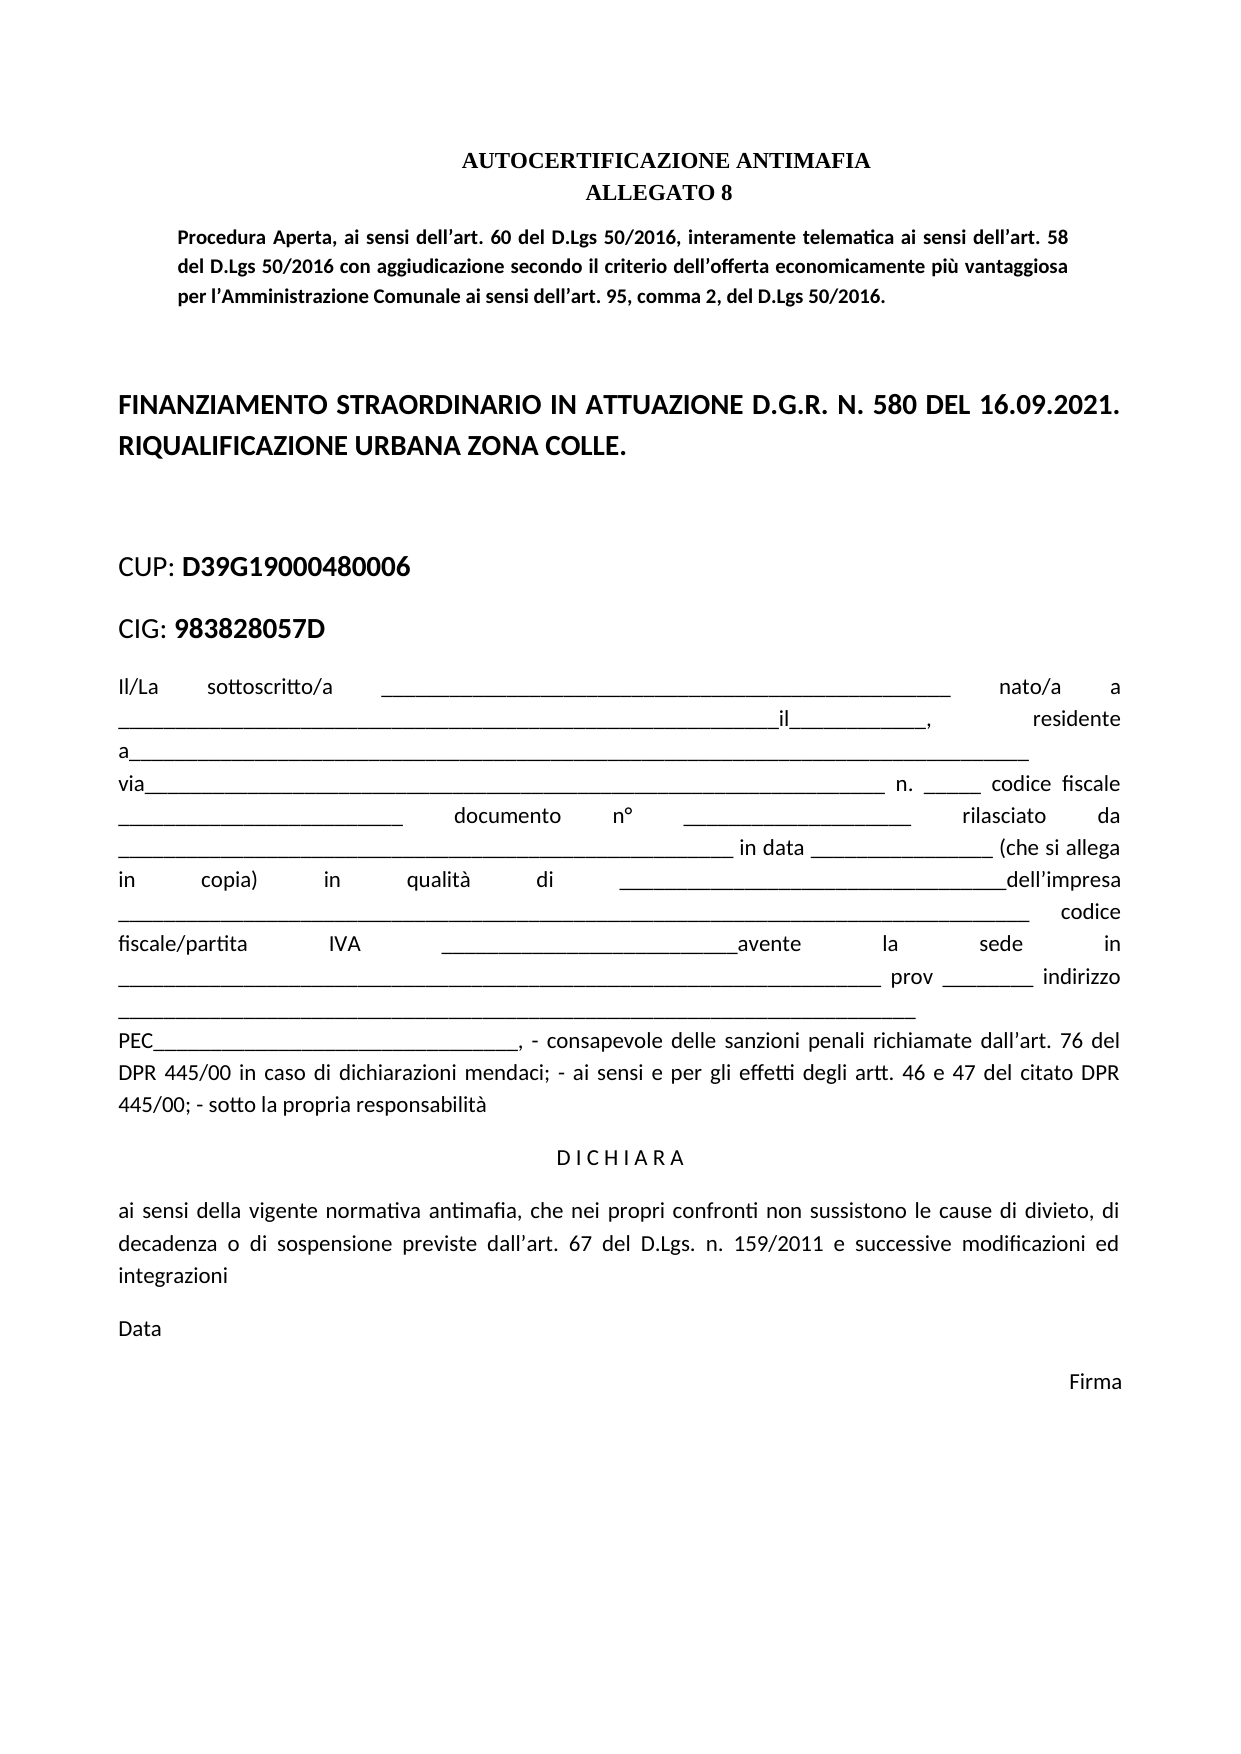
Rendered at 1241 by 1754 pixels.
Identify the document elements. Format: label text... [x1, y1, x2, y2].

text Il/La sottoscritto/a __________________________________________________ nato/a a __________________________________________________________il____________, residente a_______________________________________________________________________________ via_________________________________________________________________ n. _____ codice fiscale _________________________ documento n° ____________________ rilasciato da ______________________________________________________ in data ________________ (che si allega in copia) in qualità di __________________________________dell’impresa ________________________________________________________________________________ codice fiscale/partita IVA __________________________avente la sede in ___________________________________________________________________ prov ________ indirizzo ______________________________________________________________________ PEC________________________________, - consapevole delle sanzioni penali richiamate dall’art. 76 del DPR 445/00 in caso di dichiarazioni mendaci; - ai sensi e per gli effetti degli artt. 46 e 47 del citato DPR 445/00; - sotto la propria responsabilità [118, 672, 1122, 1118]
text Procedura Aperta, ai sensi dell’art. 60 del D.Lgs 50/2016, interamente telematica ai sensi dell’art. 58 del D.Lgs 50/2016 con aggiudicazione secondo il criterio dell’offerta economicamente più vantaggiosa per l’Amministrazione Comunale ai sensi dell’art. 95, comma 2, del D.Lgs 50/2016. [177, 224, 1069, 308]
text D I C H I A R A [118, 1143, 1122, 1172]
text Firma [118, 1367, 1122, 1395]
text CUP: D39G19000480006 [118, 548, 1069, 584]
text Data [118, 1314, 1122, 1342]
text ALLEGATO 8 [118, 179, 1068, 205]
text ai sensi della vigente normativa antimafia, che nei propri confronti non sussistono le cause di divieto, di decadenza o di sospensione previste dall’art. 67 del D.Lgs. n. 159/2011 e successive modificazioni ed integrazioni [118, 1197, 1122, 1289]
text AUTOCERTIFICAZIONE ANTIMAFIA [118, 148, 1214, 174]
text FINANZIAMENTO STRAORDINARIO IN ATTUAZIONE D.G.R. N. 580 DEL 16.09.2021. RIQUALIFICAZIONE URBANA ZONA COLLE. [118, 386, 1122, 462]
text CIG: 983828057D [118, 610, 1122, 646]
